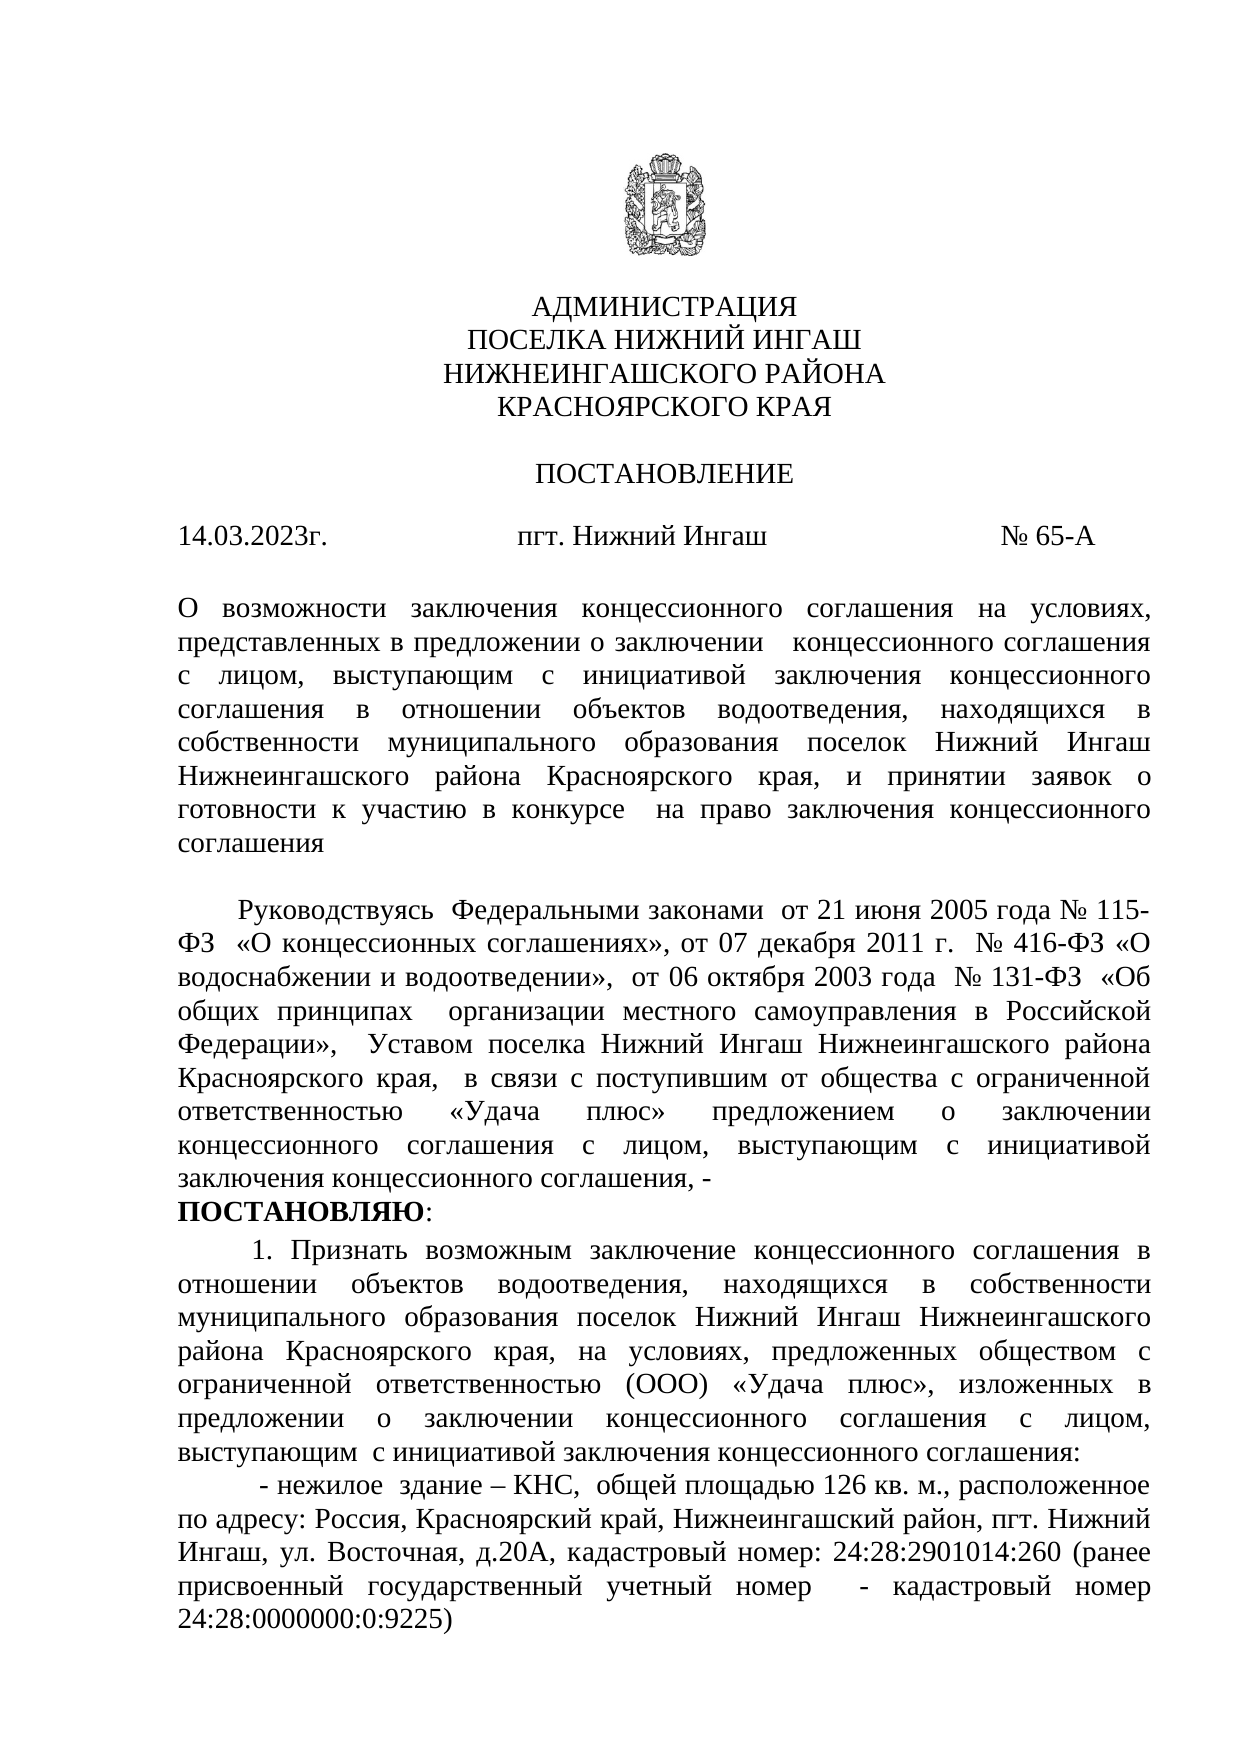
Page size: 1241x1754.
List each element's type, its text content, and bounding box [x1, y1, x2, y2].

text О возможности заключения концессионного соглашения на условиях, представленных в предложении о заключении концессионного соглашения с лицом, выступающим с инициативой заключения концессионного соглашения в отношении объектов водоотведения, находящихся в собственности муниципального образования поселок Нижний Ингаш Нижнеингашского района Красноярского края, и принятии заявок о готовности к участию в конкурсе на право заключения концессионного соглашения [177, 590, 1152, 858]
text ПОСЕЛКА НИЖНИЙ ИНГАШ [177, 322, 1152, 356]
text - нежилое здание – КНС, общей площадью 126 кв. м., расположенное по адресу: Россия, Красноярский край, Нижнеингашский район, пгт. Нижний Ингаш, ул. Восточная, д.20А, кадастровый номер: 24:28:2901014:260 (ранее присвоенный государственный учетный номер - кадастровый номер 24:28:0000000:0:9225) [177, 1467, 1152, 1635]
picture [623, 153, 706, 256]
text 1. Признать возможным заключение концессионного соглашения в отношении объектов водоотведения, находящихся в собственности муниципального образования поселок Нижний Ингаш Нижнеингашского района Красноярского края, на условиях, предложенных обществом с ограниченной ответственностью (ООО) «Удача плюс», изложенных в предложении о заключении концессионного соглашения с лицом, выступающим с инициативой заключения концессионного соглашения: [177, 1232, 1152, 1467]
text ПОСТАНОВЛЯЮ: [177, 1194, 1152, 1227]
text АДМИНИСТРАЦИЯ [177, 289, 1152, 322]
text НИЖНЕИНГАШСКОГО РАЙОНА [177, 356, 1152, 389]
text 14.03.2023г. пгт. Нижний Ингаш № 65-А [177, 518, 1152, 552]
text ПОСТАНОВЛЕНИЕ [177, 457, 1152, 490]
text КРАСНОЯРСКОГО КРАЯ [177, 389, 1152, 423]
text Руководствуясь Федеральными законами от 21 июня 2005 года № 115-ФЗ «О концессионных соглашениях», от 07 декабря 2011 г. № 416-ФЗ «О водоснабжении и водоотведении», от 06 октября 2003 года № 131-ФЗ «Об общих принципах организации местного самоуправления в Российской Федерации», Уставом поселка Нижний Ингаш Нижнеингашского района Красноярского края, в связи с поступившим от общества с ограниченной ответственностью «Удача плюс» предложением о заключении концессионного соглашения с лицом, выступающим с инициативой заключения концессионного соглашения, - [177, 892, 1152, 1194]
